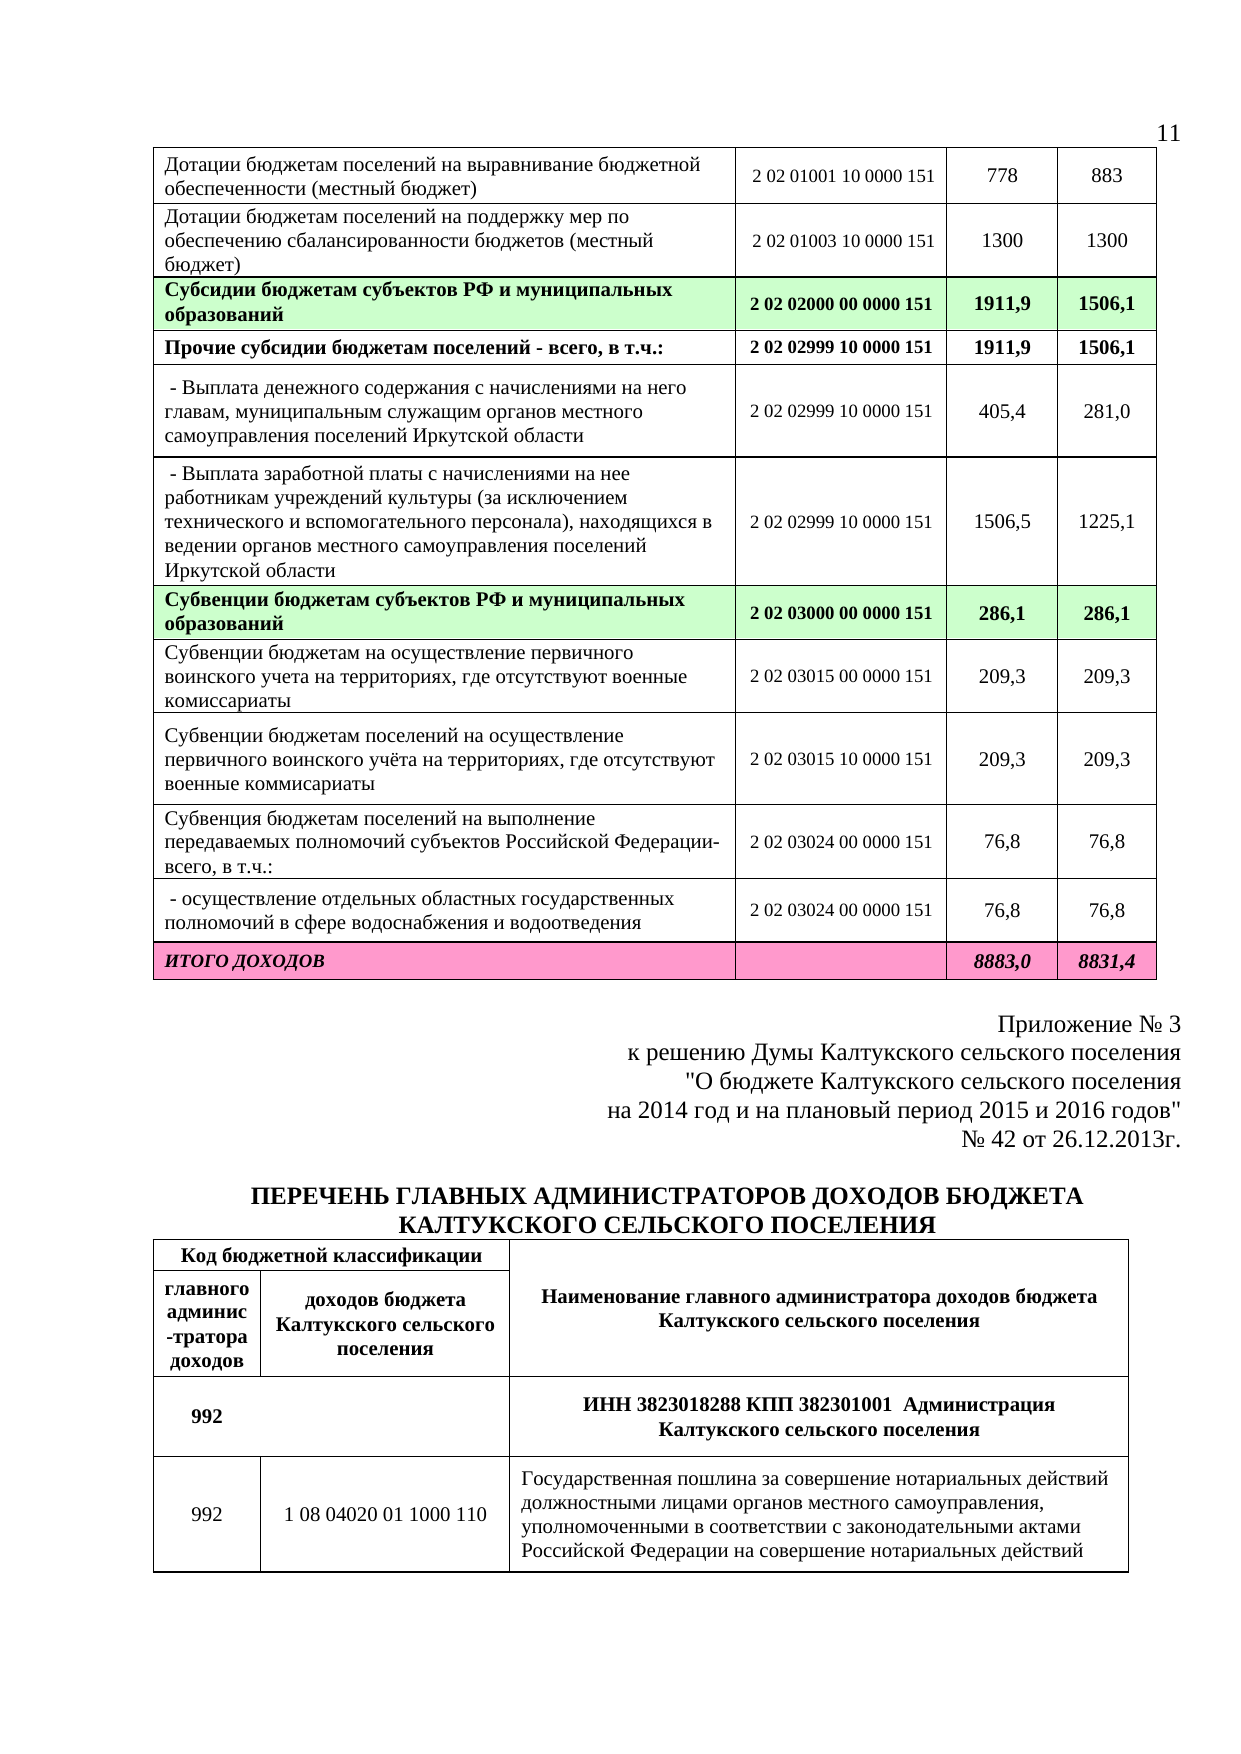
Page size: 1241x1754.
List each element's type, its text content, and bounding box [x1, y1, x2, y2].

table_cell 1300 [1058, 204, 1156, 276]
table_cell ИНН 3823018288 КПП 382301001 Администрация Калтукского сельского поселения [510, 1377, 1128, 1456]
table_cell 286,1 [947, 586, 1057, 638]
text Приложение № 3 [153, 1009, 1181, 1037]
table_cell [736, 943, 946, 979]
table_cell 209,3 [947, 713, 1057, 804]
text к решению Думы Калтукского сельского поселения "О бюджете Калтукского сельского поселения на 2014 год и на плановый период 2015 и 2016 годов" [153, 1037, 1181, 1124]
table_cell 1911,9 [947, 278, 1057, 329]
table_cell 992 [154, 1457, 260, 1571]
table_cell 1506,1 [1058, 278, 1156, 329]
table_cell Субвенция бюджетам поселений на выполнение передаваемых полномочий субъектов Российской Федерации- всего, в т.ч.: [154, 805, 735, 878]
table_cell 281,0 [1058, 365, 1156, 456]
table_cell ИТОГО ДОХОДОВ [154, 943, 735, 979]
table_cell 286,1 [1058, 586, 1156, 638]
table_cell 2 02 03015 00 0000 151 [736, 640, 946, 712]
table_cell - Выплата заработной платы с начислениями на нее работникам учреждений культуры (за исключением технического и вспомогательного персонала), находящихся в ведении органов местного самоуправления поселений Иркутской области [154, 458, 735, 585]
table_cell 1300 [947, 204, 1057, 276]
table_cell Дотации бюджетам поселений на поддержку мер по обеспечению сбалансированности бюджетов (местный бюджет) [154, 204, 735, 276]
table_cell 8831,4 [1058, 943, 1156, 979]
table_cell 883 [1058, 148, 1156, 203]
table_cell [261, 1377, 509, 1456]
table_cell 405,4 [947, 365, 1057, 456]
table_cell 2 02 03024 00 0000 151 [736, 805, 946, 878]
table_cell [736, 148, 946, 203]
table_cell 1506,1 [1058, 331, 1156, 364]
table_cell 2 02 02000 00 0000 151 [736, 278, 946, 329]
table_cell 76,8 [947, 805, 1057, 878]
table_cell - осуществление отдельных областных государственных полномочий в сфере водоснабжения и водоотведения [154, 879, 735, 941]
table_cell главного админис -тратора доходов [154, 1271, 260, 1376]
table_cell 209,3 [947, 640, 1057, 712]
table_cell Дотации бюджетам поселений на выравнивание бюджетной обеспеченности (местный бюджет) [154, 148, 735, 203]
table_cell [510, 1457, 1128, 1571]
table_cell Субвенции бюджетам поселений на осуществление первичного воинского учёта на территориях, где отсутствуют военные коммисариаты [154, 713, 735, 804]
table_cell 209,3 [1058, 640, 1156, 712]
text ПЕРЕЧЕНЬ ГЛАВНЫХ АДМИНИСТРАТОРОВ ДОХОДОВ БЮДЖЕТА КАЛТУКСКОГО СЕЛЬСКОГО ПОСЕЛЕНИЯ [153, 1181, 1181, 1239]
table_cell 8883,0 [947, 943, 1057, 979]
table_cell 2 02 02999 10 0000 151 [736, 458, 946, 585]
table_cell 2 02 02999 10 0000 151 [736, 365, 946, 456]
table_cell Субсидии бюджетам субъектов РФ и муниципальных образований [154, 278, 735, 329]
table_cell 76,8 [1058, 805, 1156, 878]
table_cell 1506,5 [947, 458, 1057, 585]
table_cell 778 [947, 148, 1057, 203]
table_cell Субвенции бюджетам на осуществление первичного воинского учета на территориях, где отсутствуют военные комиссариаты [154, 640, 735, 712]
table_cell 2 02 03024 00 0000 151 [736, 879, 946, 941]
table_cell 76,8 [1058, 879, 1156, 941]
table_cell Субвенции бюджетам субъектов РФ и муниципальных образований [154, 586, 735, 638]
table_cell 1 08 04020 01 1000 110 [261, 1457, 509, 1571]
table_cell 2 02 03000 00 0000 151 [736, 586, 946, 638]
table_cell 1225,1 [1058, 458, 1156, 585]
table_cell 76,8 [947, 879, 1057, 941]
table_cell - Выплата денежного содержания с начислениями на него главам, муниципальным служащим органов местного самоуправления поселений Иркутской области [154, 365, 735, 456]
table_cell 992 [154, 1377, 261, 1456]
text № 42 от 26.12.2013г. [153, 1124, 1181, 1152]
table_cell доходов бюджета Калтукского сельского поселения [261, 1271, 509, 1376]
table_cell 2 02 01003 10 0000 151 [736, 204, 946, 276]
table_header Наименование главного администратора доходов бюджета Калтукского сельского поселения [510, 1240, 1128, 1376]
table_header Код бюджетной классификации [154, 1240, 509, 1270]
table_cell 2 02 03015 10 0000 151 [736, 713, 946, 804]
table_cell 209,3 [1058, 713, 1156, 804]
table_cell 2 02 02999 10 0000 151 [736, 331, 946, 364]
table_cell Прочие субсидии бюджетам поселений - всего, в т.ч.: [154, 331, 735, 364]
table_cell 1911,9 [947, 331, 1057, 364]
